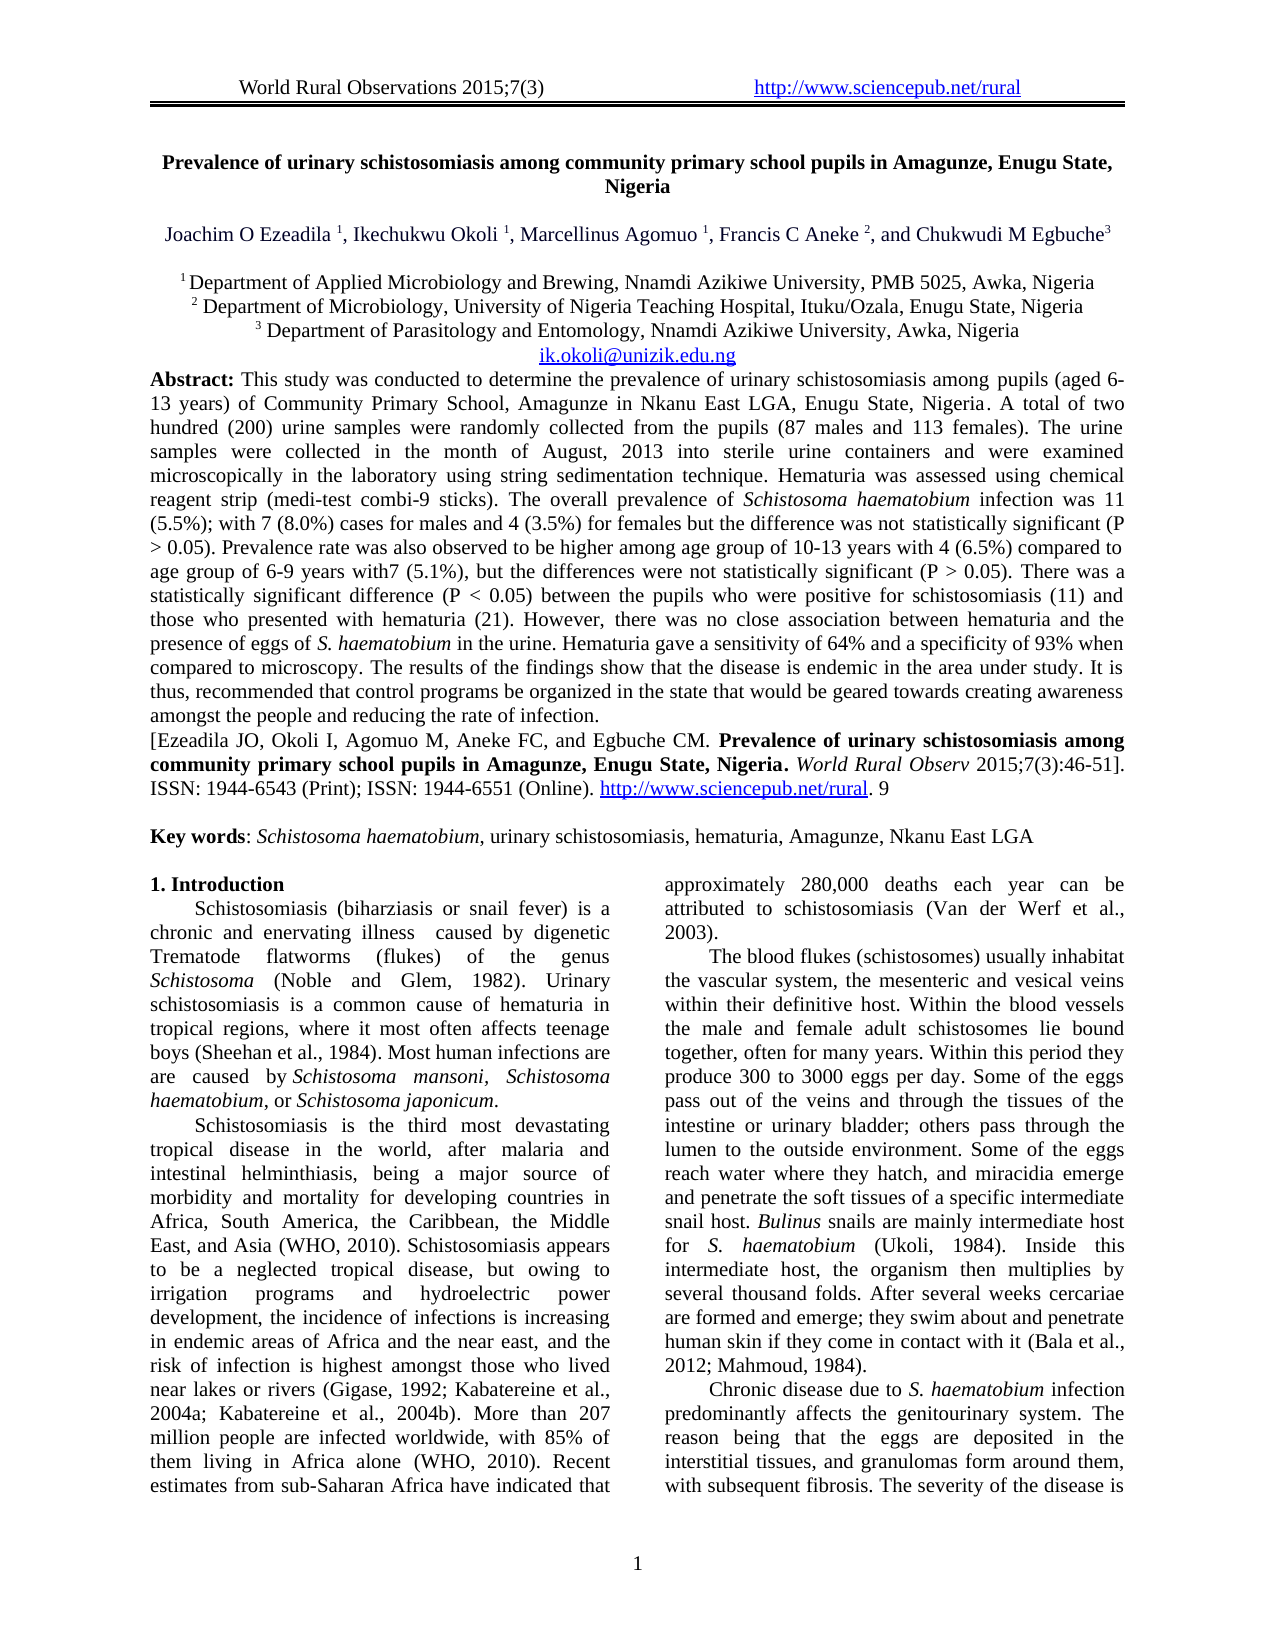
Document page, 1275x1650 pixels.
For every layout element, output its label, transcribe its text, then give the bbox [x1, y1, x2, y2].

text 1. Introduction [150, 872, 610, 896]
text [Ezeadila JO, Okoli I, Agomuo M, Aneke FC, and Egbuche CM. Prevalence of urinary schistosomiasis among community primary school pupils in Amagunze, Enugu State, Nigeria. World Rural Observ 2015;7(3):46-51]. ISSN: 1944-6543 (Print); ISSN: 1944-6551 (Online). http://www.sciencepub.net/rural. 9 [150, 727, 1125, 800]
text Key words: Schistosoma haematobium, urinary schistosomiasis, hematuria, Amagunze, Nkanu East LGA [150, 824, 1125, 848]
text 1 Department of Applied Microbiology and Brewing, Nnamdi Azikiwe University, PMB 5025, Awka, Nigeria [150, 270, 1125, 294]
text 3 Department of Parasitology and Entomology, Nnamdi Azikiwe University, Awka, Nigeria [150, 318, 1125, 342]
text The blood flukes (schistosomes) usually inhabitat the vascular system, the mesenteric and vesical veins within their definitive host. Within the blood vessels the male and female adult schistosomes lie bound together, often for many years. Within this period they produce 300 to 3000 eggs per day. Some of the eggs pass out of the veins and through the tissues of the intestine or urinary bladder; others pass through the lumen to the outside environment. Some of the eggs reach water where they hatch, and miracidia emerge and penetrate the soft tissues of a specific intermediate snail host. Bulinus snails are mainly intermediate host for S. haematobium (Ukoli, 1984). Inside this intermediate host, the organism then multiplies by several thousand folds. After several weeks cercariae are formed and emerge; they swim about and penetrate human skin if they come in contact with it (Bala et al., 2012; Mahmoud, 1984). [664, 944, 1125, 1377]
text Joachim O Ezeadila 1, Ikechukwu Okoli 1, Marcellinus Agomuo 1, Francis C Aneke 2, and Chukwudi M Egbuche3 [150, 222, 1125, 246]
text ik.okoli@unizik.edu.ng [150, 342, 1125, 367]
text Prevalence of urinary schistosomiasis among community primary school pupils in Amagunze, Enugu State, Nigeria [150, 150, 1125, 198]
text Schistosomiasis (biharziasis or snail fever) is a chronic and enervating illness caused by digenetic Trematode flatworms (flukes) of the genus Schistosoma (Noble and Glem, 1982). Urinary schistosomiasis is a common cause of hematuria in tropical regions, where it most often affects teenage boys (Sheehan et al., 1984). Most human infections are are caused by Schistosoma mansoni, Schistosoma haematobium, or Schistosoma japonicum. [150, 896, 610, 1112]
text 2 Department of Microbiology, University of Nigeria Teaching Hospital, Ituku/Ozala, Enugu State, Nigeria [150, 294, 1125, 318]
text Schistosomiasis is the third most devastating tropical disease in the world, after malaria and intestinal helminthiasis, being a major source of morbidity and mortality for developing countries in Africa, South America, the Caribbean, the Middle East, and Asia (WHO, 2010). Schistosomiasis appears to be a neglected tropical disease, but owing to irrigation programs and hydroelectric power development, the incidence of infections is increasing in endemic areas of Africa and the near east, and the risk of infection is highest amongst those who lived near lakes or rivers (Gigase, 1992; Kabatereine et al., 2004a; Kabatereine et al., 2004b). More than 207 million people are infected worldwide, with 85% of them living in Africa alone (WHO, 2010). Recent estimates from sub-Saharan Africa have indicated that approximately 280,000 deaths each year can be attributed to schistosomiasis (Van der Werf et al., 2003). [150, 1112, 610, 1497]
text Abstract: This study was conducted to determine the prevalence of urinary schistosomiasis among pupils (aged 6- 13 years) of Community Primary School, Amagunze in Nkanu East LGA, Enugu State, Nigeria. A total of two hundred (200) urine samples were randomly collected from the pupils (87 males and 113 females). The urine samples were collected in the month of August, 2013 into sterile urine containers and were examined microscopically in the laboratory using string sedimentation technique. Hematuria was assessed using chemical reagent strip (medi-test combi-9 sticks). The overall prevalence of Schistosoma haematobium infection was 11 (5.5%); with 7 (8.0%) cases for males and 4 (3.5%) for females but the difference was not statistically significant (P > 0.05). Prevalence rate was also observed to be higher among age group of 10-13 years with 4 (6.5%) compared to age group of 6-9 years with7 (5.1%), but the differences were not statistically significant (P > 0.05). There was a statistically significant difference (P ˂ 0.05) between the pupils who were positive for schistosomiasis (11) and those who presented with hematuria (21). However, there was no close association between hematuria and the presence of eggs of S. haematobium in the urine. Hematuria gave a sensitivity of 64% and a specificity of 93% when compared to microscopy. The results of the findings show that the disease is endemic in the area under study. It is thus, recommended that control programs be organized in the state that would be geared towards creating awareness amongst the people and reducing the rate of infection. [150, 367, 1125, 727]
